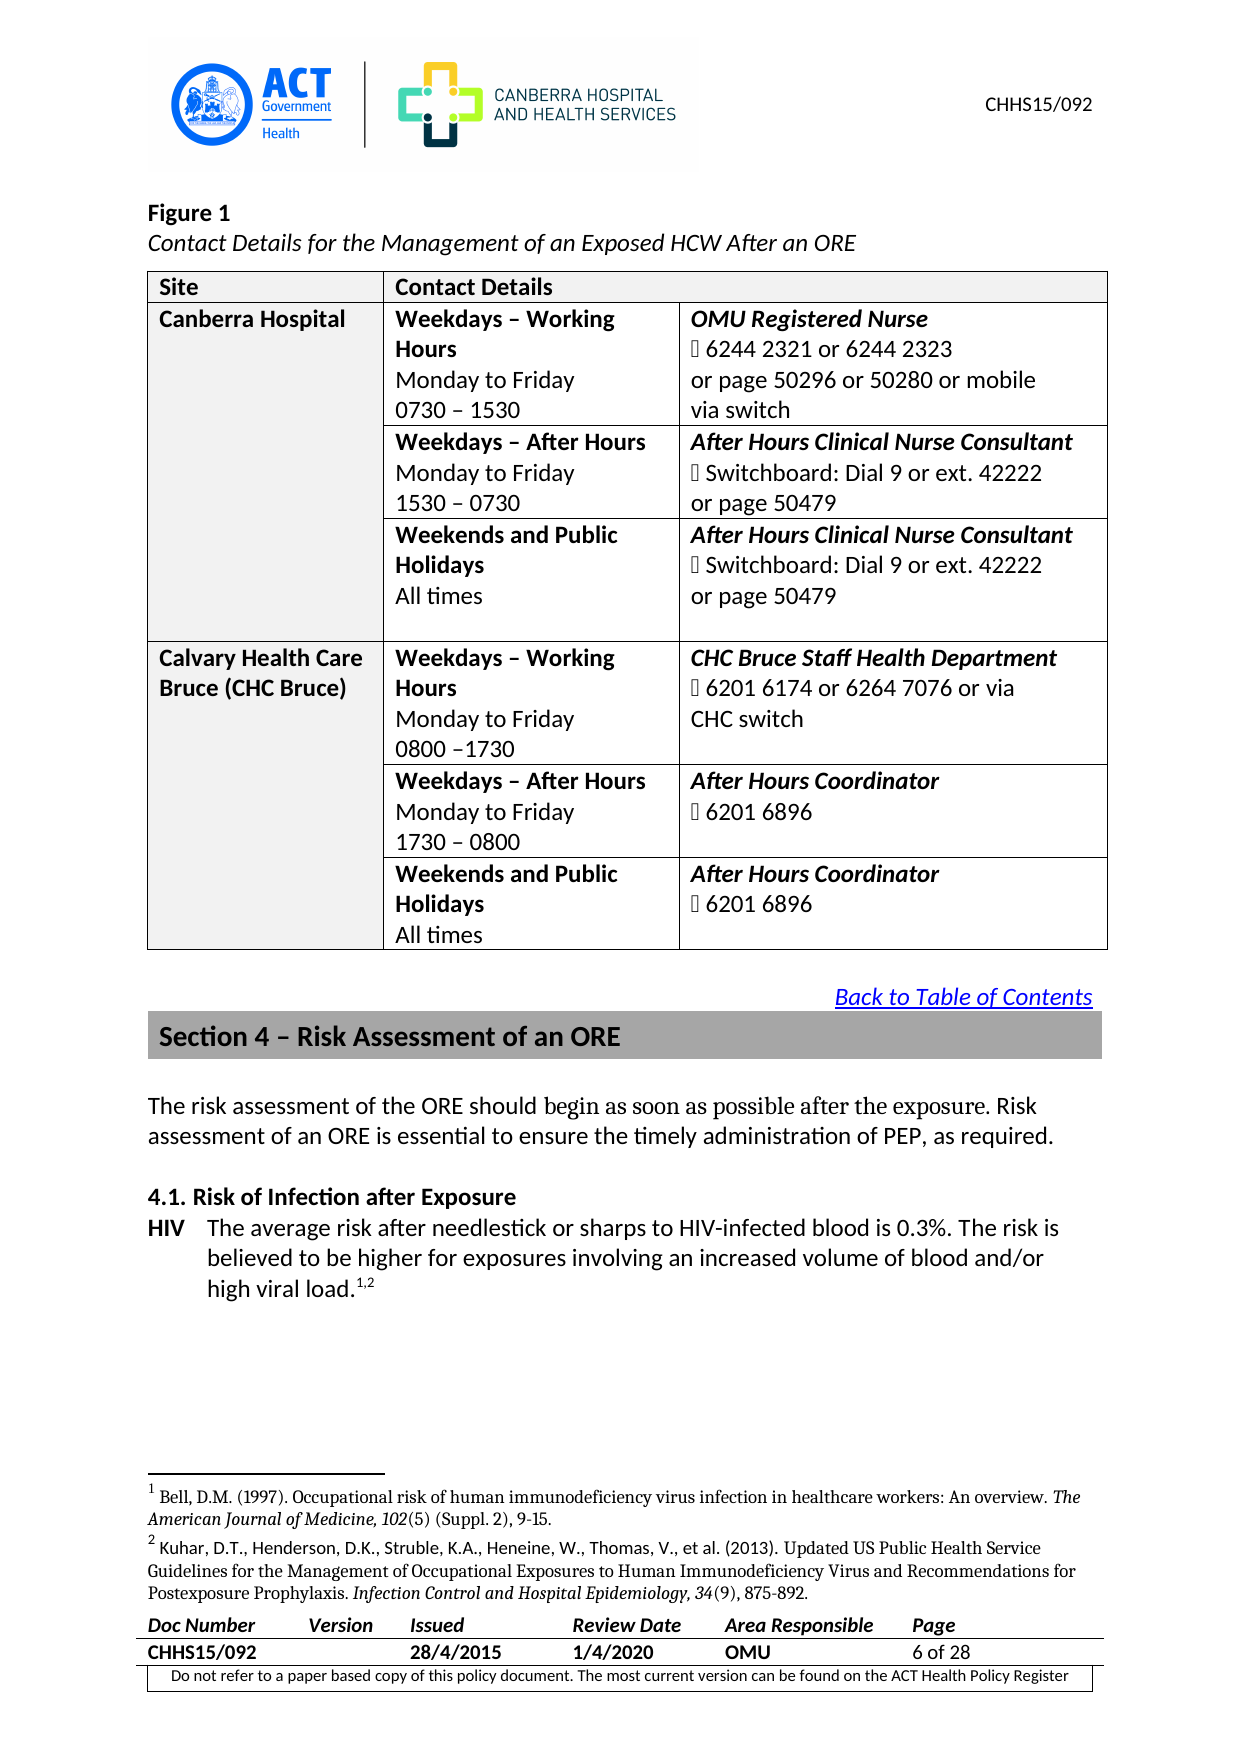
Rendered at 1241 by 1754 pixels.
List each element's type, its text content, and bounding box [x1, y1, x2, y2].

text Contact Details for the Management of an Exposed HCW After an ORE [118, 227, 1092, 258]
table_cell After Hours Clinical Nurse Consultant Switchboard: Dial 9 or ext. 42222 or page 50479 [680, 519, 1107, 641]
table_cell CHC Bruce Staff Health Department 6201 6174 or 6264 7076 or via CHC switch [680, 642, 1107, 764]
table_cell After Hours Coordinator 6201 6896 [680, 858, 1107, 949]
table_cell OMU Registered Nurse 6244 2321 or 6244 2323 or page 50296 or 50280 or mobile via switch [680, 303, 1107, 425]
table_cell Calvary Health Care Bruce (CHC Bruce) [148, 642, 383, 949]
table_cell Weekends and Public Holidays All times [384, 519, 679, 641]
text The risk assessment of the ORE should begin as soon as possible after the exposure. Risk assessment of an ORE is essential to ensure the timely administration of PEP, as required. [148, 1090, 1092, 1151]
table_cell Weekends and Public Holidays All times [384, 858, 679, 949]
text Back to Table of Contents [148, 981, 1092, 1011]
table_cell Weekdays – Working Hours Monday to Friday 0800 –1730 [384, 642, 679, 764]
table_header Site [148, 272, 383, 302]
table_header Contact Details [384, 272, 1107, 302]
table_header Section 4 – Risk Assessment of an ORE [148, 1011, 1102, 1059]
table_cell After Hours Coordinator 6201 6896 [680, 765, 1107, 857]
table_cell Weekdays – After Hours Monday to Friday 1730 – 0800 [384, 765, 679, 857]
text HIV The average risk after needlestick or sharps to HIV-infected blood is 0.3%. The risk is believed to be higher for exposures involving an increased volume of blood and/or high viral load., [349, 1212, 1092, 1304]
table_cell Weekdays – After Hours Monday to Friday 1530 – 0730 [384, 426, 679, 518]
table_cell Weekdays – Working Hours Monday to Friday 0730 – 1530 [384, 303, 679, 425]
table_cell After Hours Clinical Nurse Consultant Switchboard: Dial 9 or ext. 42222 or page 50479 [680, 426, 1107, 518]
table_cell Canberra Hospital [148, 303, 383, 641]
picture [147, 37, 700, 172]
subtitle Risk of Infection after Exposure [148, 1182, 1092, 1212]
text Figure 1 [148, 197, 1092, 227]
